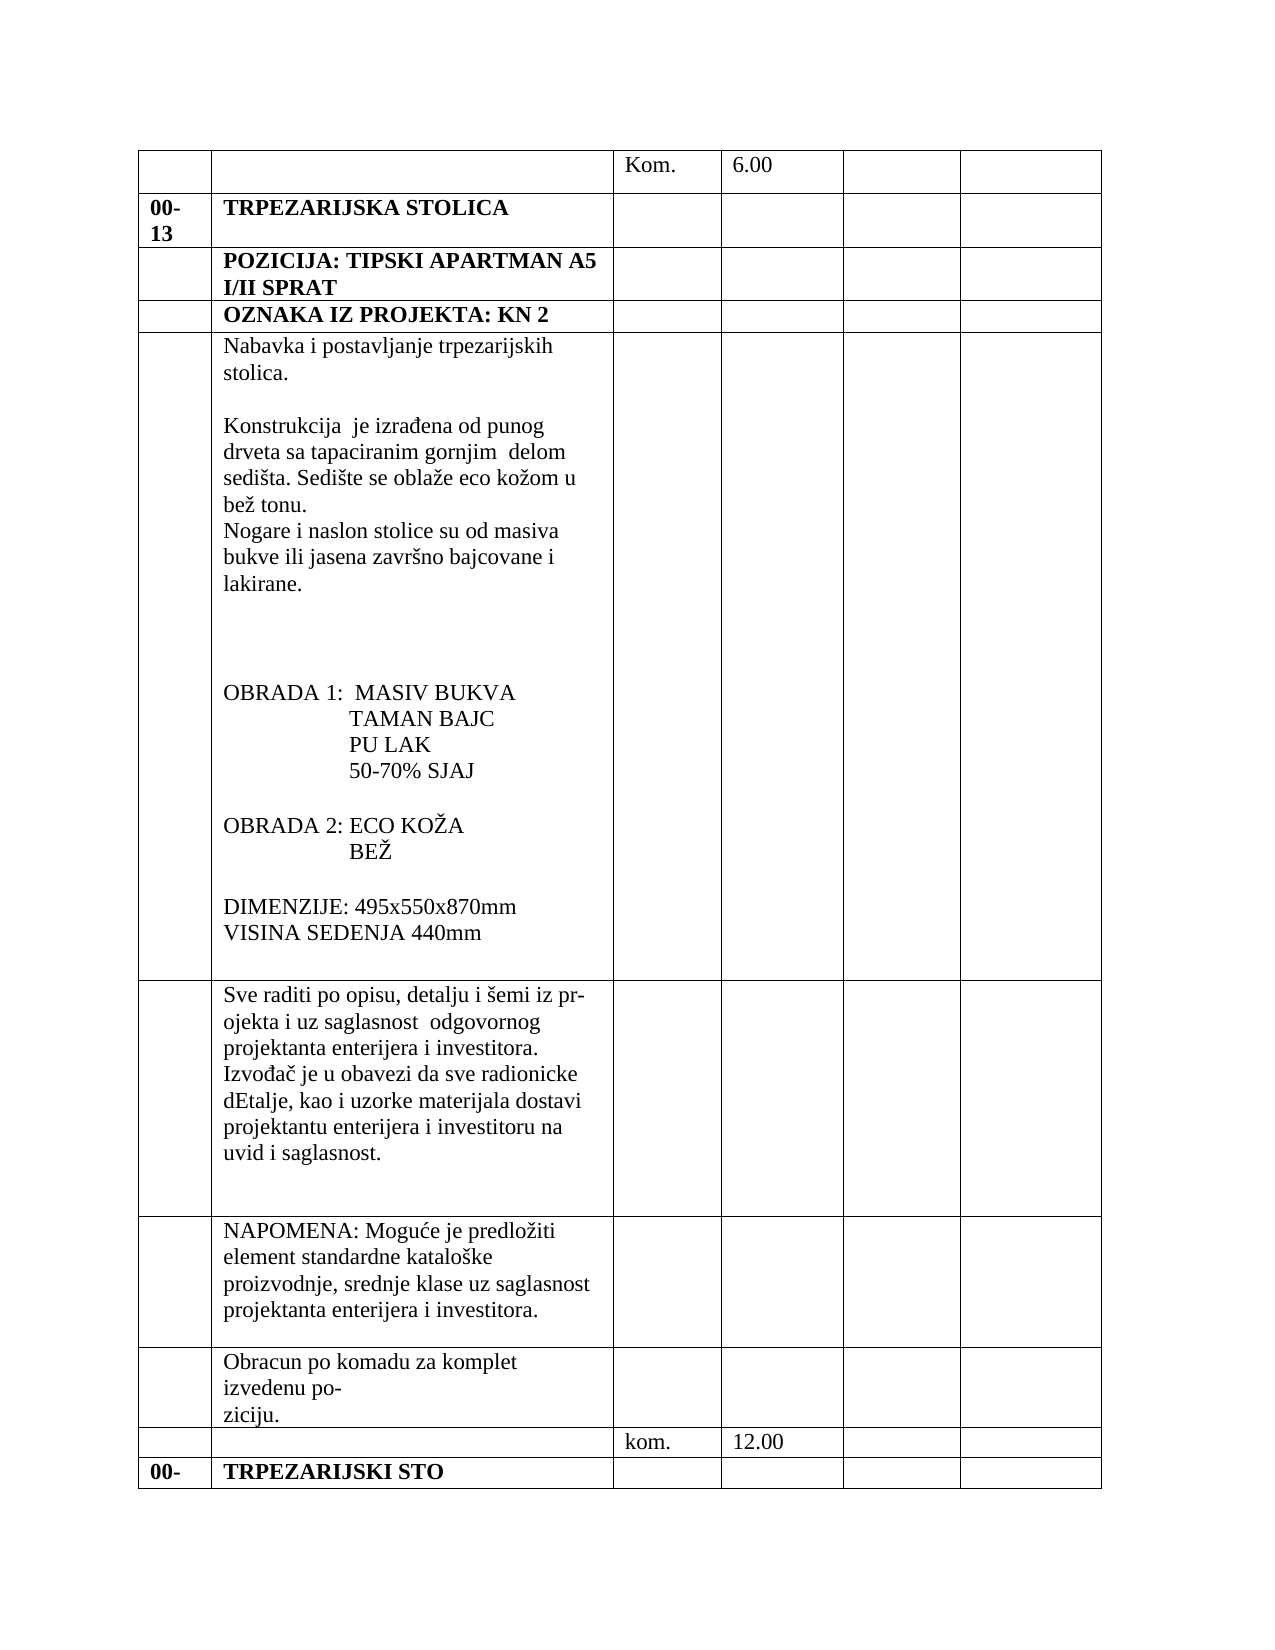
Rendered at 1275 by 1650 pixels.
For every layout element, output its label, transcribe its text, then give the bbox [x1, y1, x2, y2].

table_cell [614, 301, 721, 332]
table_cell [722, 1348, 843, 1427]
table_cell [212, 151, 613, 193]
table_cell [844, 1428, 960, 1457]
table_cell [844, 981, 960, 1216]
table_cell [844, 333, 960, 980]
table_cell [961, 248, 1101, 300]
table_cell [961, 981, 1101, 1216]
table_cell [139, 151, 211, 193]
table_cell 12.00 [722, 1428, 843, 1457]
table_cell [139, 1348, 211, 1427]
table_cell [614, 1348, 721, 1427]
table_cell [139, 981, 211, 1216]
table_cell TRPEZARIJSKI STO [212, 1458, 613, 1488]
table_cell Sve raditi po opisu, detalju i šemi iz pr- ojekta i uz saglasnost odgovornog projektanta enterijera i investitora. Izvođač je u obavezi da sve radionicke dEtalje, kao i uzorke materijala dostavi projektantu enterijera i investitoru na uvid i saglasnost. [212, 981, 613, 1216]
table_cell [722, 1458, 843, 1488]
table_cell [139, 333, 211, 980]
table_cell Obracun po komadu za komplet izvedenu po- ziciju. [212, 1348, 613, 1427]
table_cell [614, 1217, 721, 1347]
table_cell [844, 1458, 960, 1488]
table_cell [844, 194, 960, 247]
table_cell [844, 301, 960, 332]
table_cell 00-14 [139, 1458, 211, 1488]
table_cell [961, 1458, 1101, 1488]
table_cell [722, 248, 843, 300]
table_cell [722, 301, 843, 332]
table_cell [844, 151, 960, 193]
table_cell [614, 248, 721, 300]
table_cell [212, 1428, 613, 1457]
table_cell POZICIJA: TIPSKI APARTMAN A5 I/II SPRAT [212, 248, 613, 300]
table_cell [614, 981, 721, 1216]
table_cell [961, 194, 1101, 247]
table_cell [844, 1348, 960, 1427]
table_cell [722, 194, 843, 247]
table_cell [139, 1428, 211, 1457]
table_cell 6.00 [722, 151, 843, 193]
table_cell [961, 333, 1101, 980]
table_cell [139, 301, 211, 332]
table_cell OZNAKA IZ PROJEKTA: KN 2 [212, 301, 613, 332]
table_cell [961, 1428, 1101, 1457]
table_cell [961, 301, 1101, 332]
table_cell [139, 1217, 211, 1347]
table_cell [722, 333, 843, 980]
table_cell [961, 1348, 1101, 1427]
table_cell [961, 151, 1101, 193]
table_cell Nabavka i postavljanje trpezarijskih stolica. Konstrukcija je izrađena od punog drveta sa tapaciranim gornjim delom sedišta. Sedište se oblaže eco kožom u bež tonu. Nogare i naslon stolice su od masiva bukve ili jasena završno bajcovane i lakirane. OBRADA 1: MASIV BUKVA TAMAN BAJC PU LAK 50-70% SJAJ OBRADA 2: ECO KOŽA BEŽ DIMENZIJE: 495x550x870mm VISINA SEDENJA 440mm [212, 333, 613, 980]
table_cell [961, 1217, 1101, 1347]
table_cell [614, 194, 721, 247]
table_cell [139, 248, 211, 300]
table_cell [722, 1217, 843, 1347]
table_cell [614, 333, 721, 980]
table_cell [614, 1458, 721, 1488]
table_cell Kom. [614, 151, 721, 193]
table_cell TRPEZARIJSKA STOLICA [212, 194, 613, 247]
table_cell [844, 248, 960, 300]
table_cell kom. [614, 1428, 721, 1457]
table_cell [722, 981, 843, 1216]
table_cell [844, 1217, 960, 1347]
table_cell NAPOMENA: Moguće je predložiti element standardne kataloške proizvodnje, srednje klase uz saglasnost projektanta enterijera i investitora. [212, 1217, 613, 1347]
table_cell 00-13 [139, 194, 211, 247]
